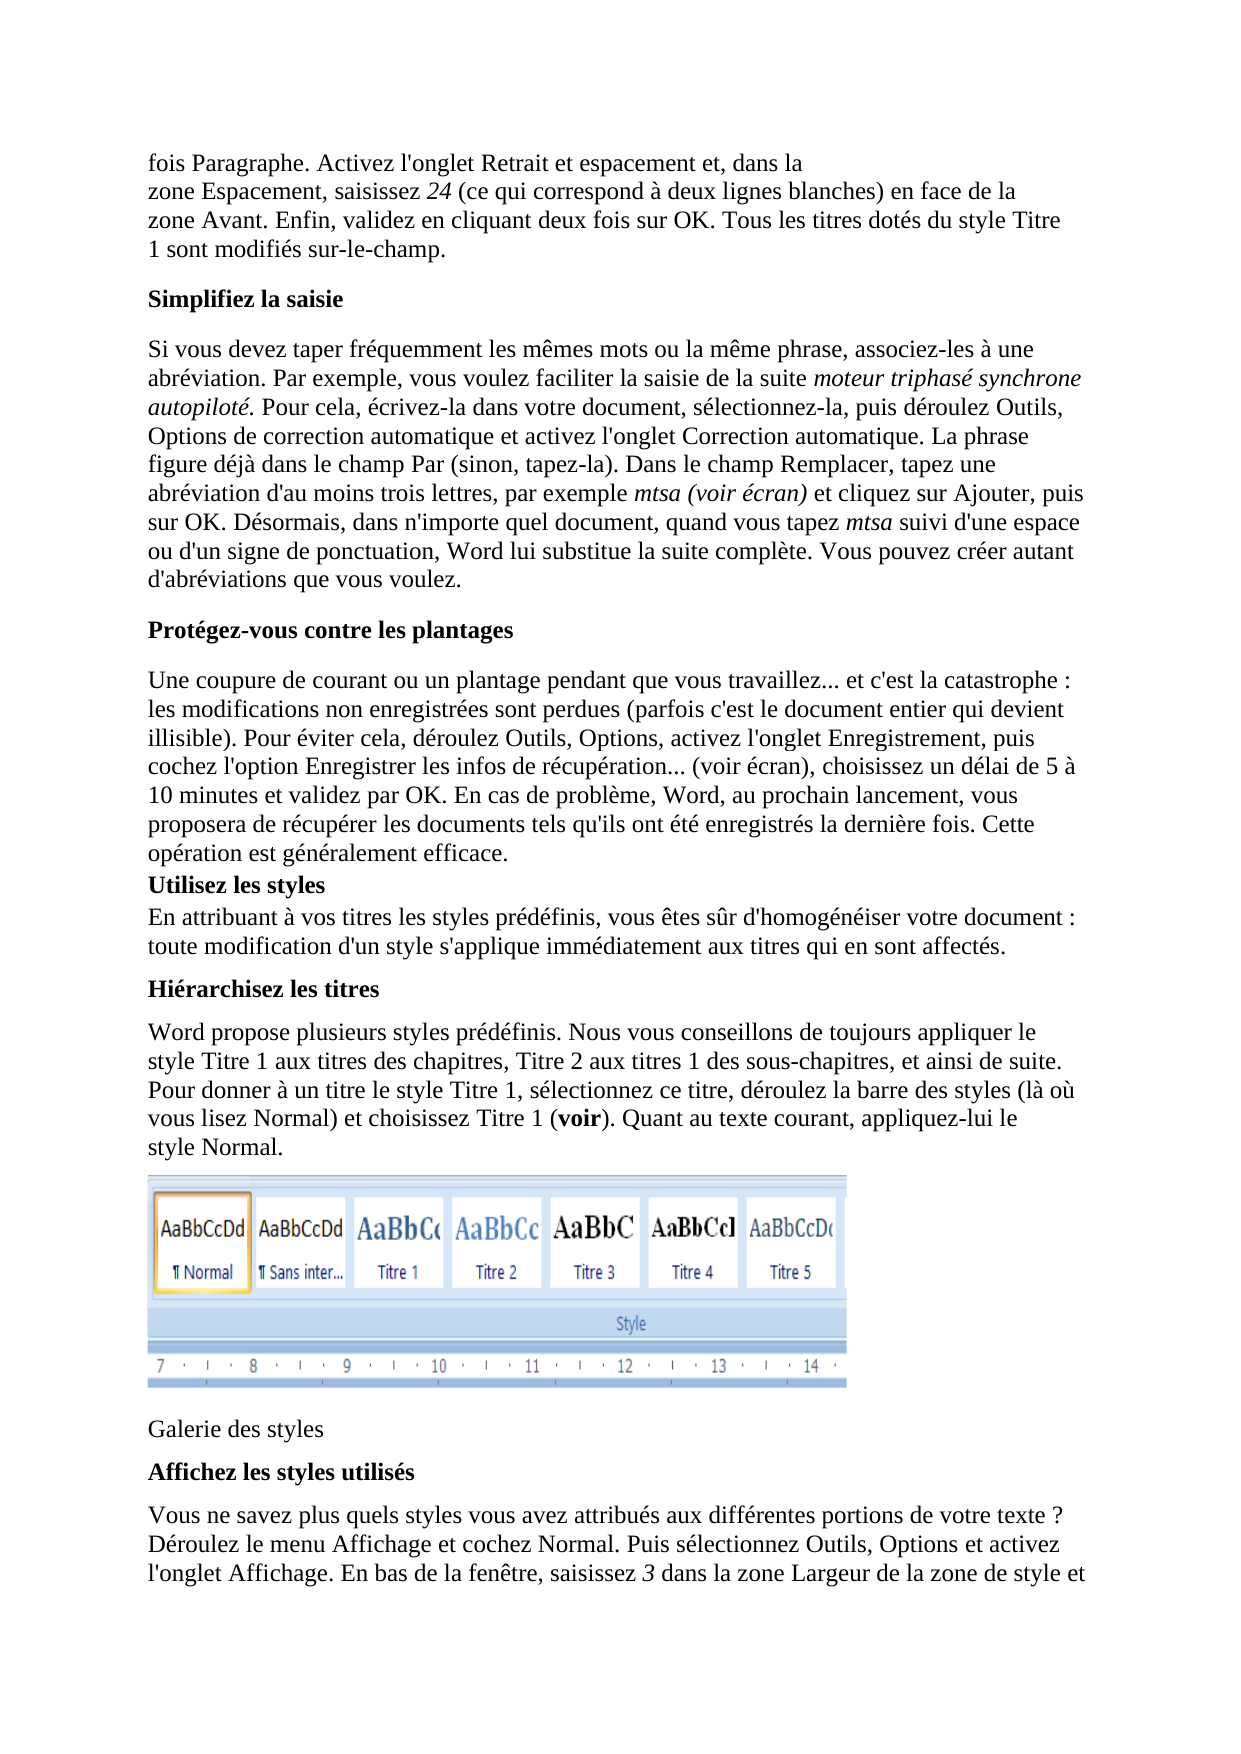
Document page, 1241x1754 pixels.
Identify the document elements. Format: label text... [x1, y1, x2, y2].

picture [147, 1175, 847, 1400]
text Hiérarchisez les titres [148, 974, 1093, 1003]
text Galerie des styles [148, 1414, 1093, 1443]
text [148, 1500, 1093, 1586]
text Affichez les styles utilisés [148, 1457, 1093, 1486]
text Word propose plusieurs styles prédéfinis. Nous vous conseillons de toujours appliquer le style Titre 1 aux titres des chapitres, Titre 2 aux titres 1 des sous-chapitres, et ainsi de suite. Pour donner à un titre le style Titre 1, sélectionnez ce titre, déroulez la barre des styles (là où vous lisez Normal) et choisissez Titre 1 (voir). Quant au texte courant, appliquez-lui le style Normal. [148, 1017, 1093, 1161]
text Simplifiez la saisie [148, 284, 1093, 313]
text Si vous devez taper fréquemment les mêmes mots ou la même phrase, associez-les à une abréviation. Par exemple, vous voulez faciliter la saisie de la suite moteur triphasé synchrone autopiloté. Pour cela, écrivez-la dans votre document, sélectionnez-la, puis déroulez Outils, Options de correction automatique et activez l'onglet Correction automatique. La phrase figure déjà dans le champ Par (sinon, tapez-la). Dans le champ Remplacer, tapez une abréviation d'au moins trois lettres, par exemple mtsa (voir écran) et cliquez sur Ajouter, puis sur OK. Désormais, dans n'importe quel document, quand vous tapez mtsa suivi d'une espace ou d'un signe de ponctuation, Word lui substitue la suite complète. Vous pouvez créer autant d'abréviations que vous voulez. [148, 334, 1093, 593]
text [148, 148, 1093, 263]
text En attribuant à vos titres les styles prédéfinis, vous êtes sûr d'homogénéiser votre document : toute modification d'un style s'applique immédiatement aux titres qui en sont affectés. [148, 902, 1093, 960]
text Protégez-vous contre les plantages [148, 615, 1093, 643]
text Une coupure de courant ou un plantage pendant que vous travaillez... et c'est la catastrophe : les modifications non enregistrées sont perdues (parfois c'est le document entier qui devient illisible). Pour éviter cela, déroulez Outils, Options, activez l'onglet Enregistrement, puis cochez l'option Enregistrer les infos de récupération... (voir écran), choisissez un délai de 5 à 10 minutes et validez par OK. En cas de problème, Word, au prochain lancement, vous proposera de récupérer les documents tels qu'ils ont été enregistrés la dernière fois. Cette opération est généralement efficace. [508, 665, 1093, 866]
text Utilisez les styles [148, 870, 1093, 899]
